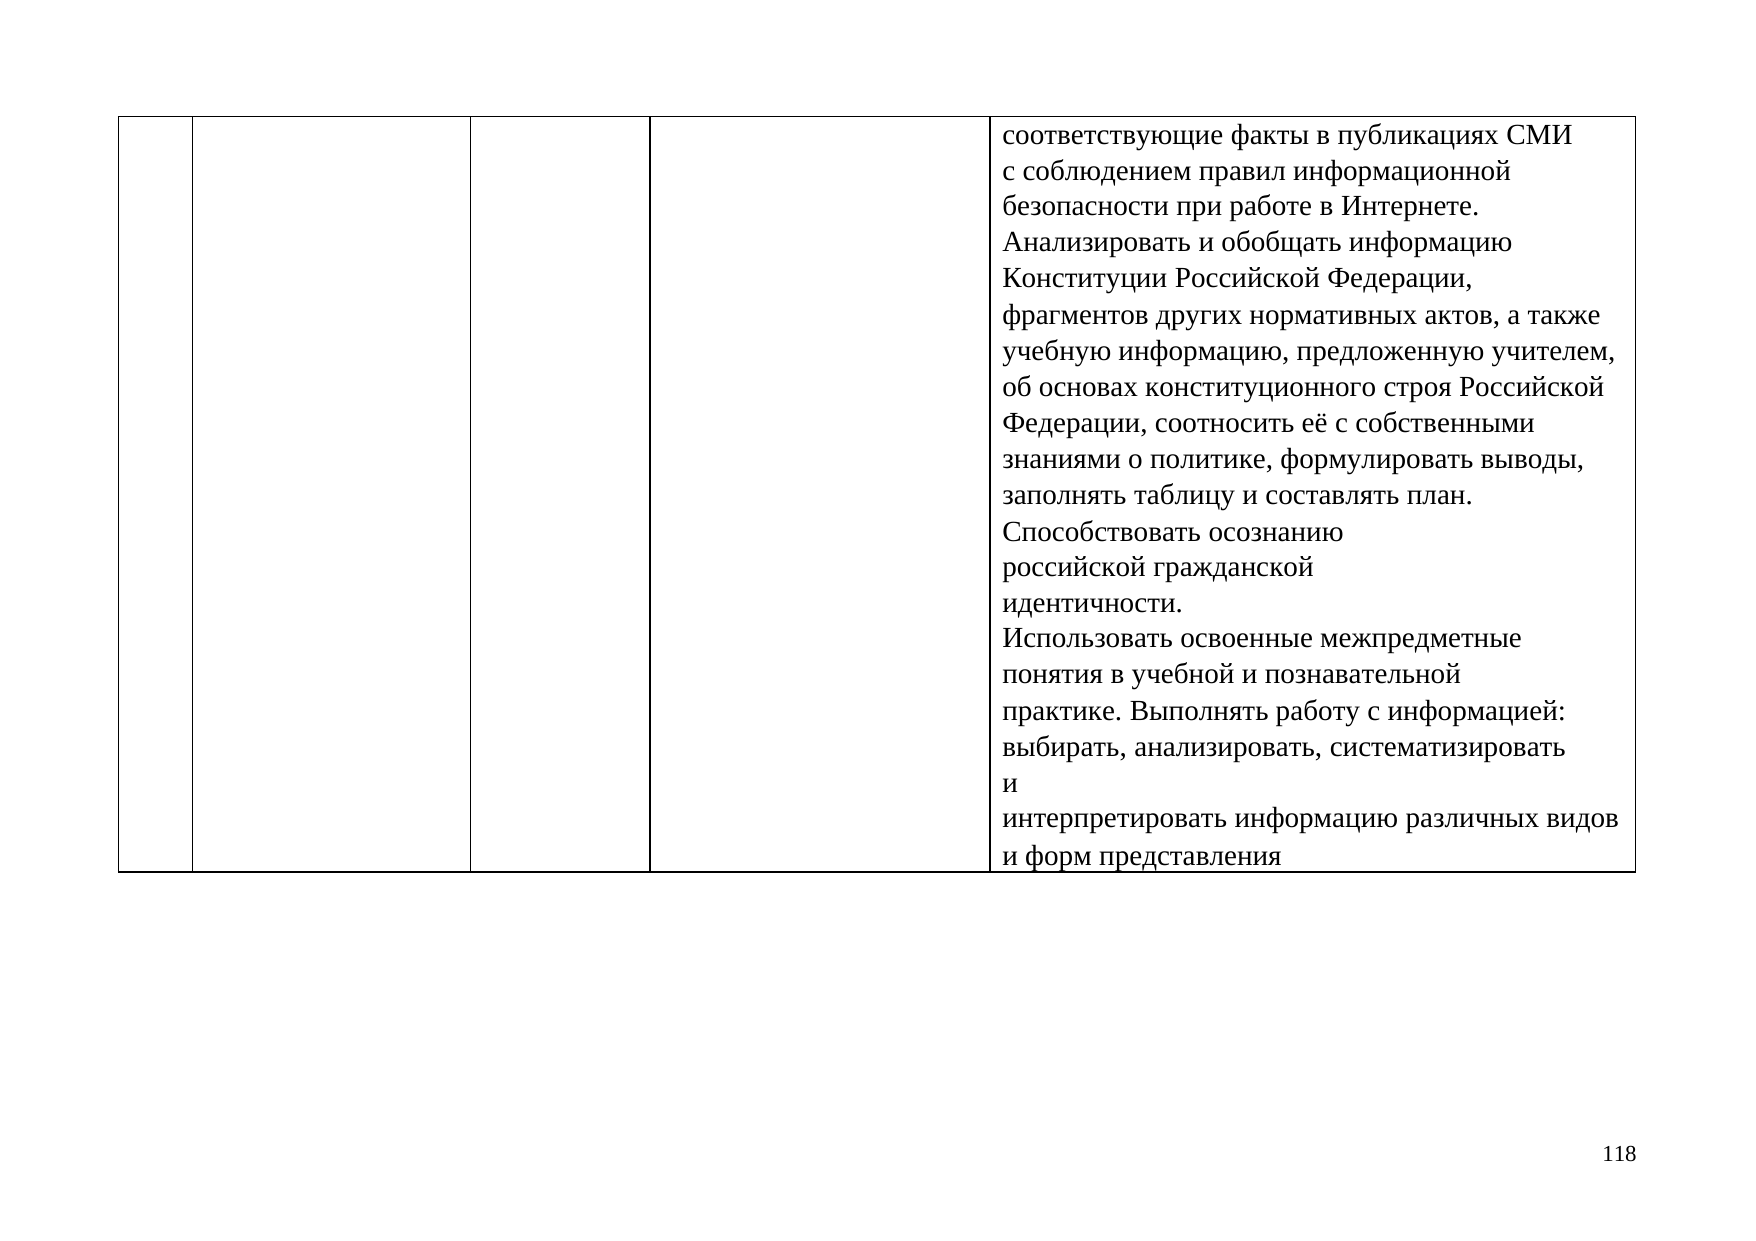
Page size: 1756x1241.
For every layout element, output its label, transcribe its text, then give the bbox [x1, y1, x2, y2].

table_header [193, 117, 470, 871]
table_header [651, 117, 989, 871]
table_header соответствующие факты в публикациях СМИ с соблюдением правил информационной безопасности при работе в Интернете. Анализировать и обобщать информацию Конституции Российской Федерации, фрагментов других нормативных актов, а также учебную информацию, предложенную учителем, об основах конституционного строя Российской Федерации, соотносить её с собственными знаниями о политике, формулировать выводы, заполнять таблицу и составлять план. Способствовать осознанию российской гражданской идентичности. Использовать освоенные межпредметные понятия в учебной и познавательной практике. Выполнять работу с информацией: выбирать, анализировать, систематизировать и интерпретировать информацию различных видов и форм представления [991, 117, 1635, 871]
table_header [119, 117, 192, 871]
table_header [471, 117, 649, 871]
